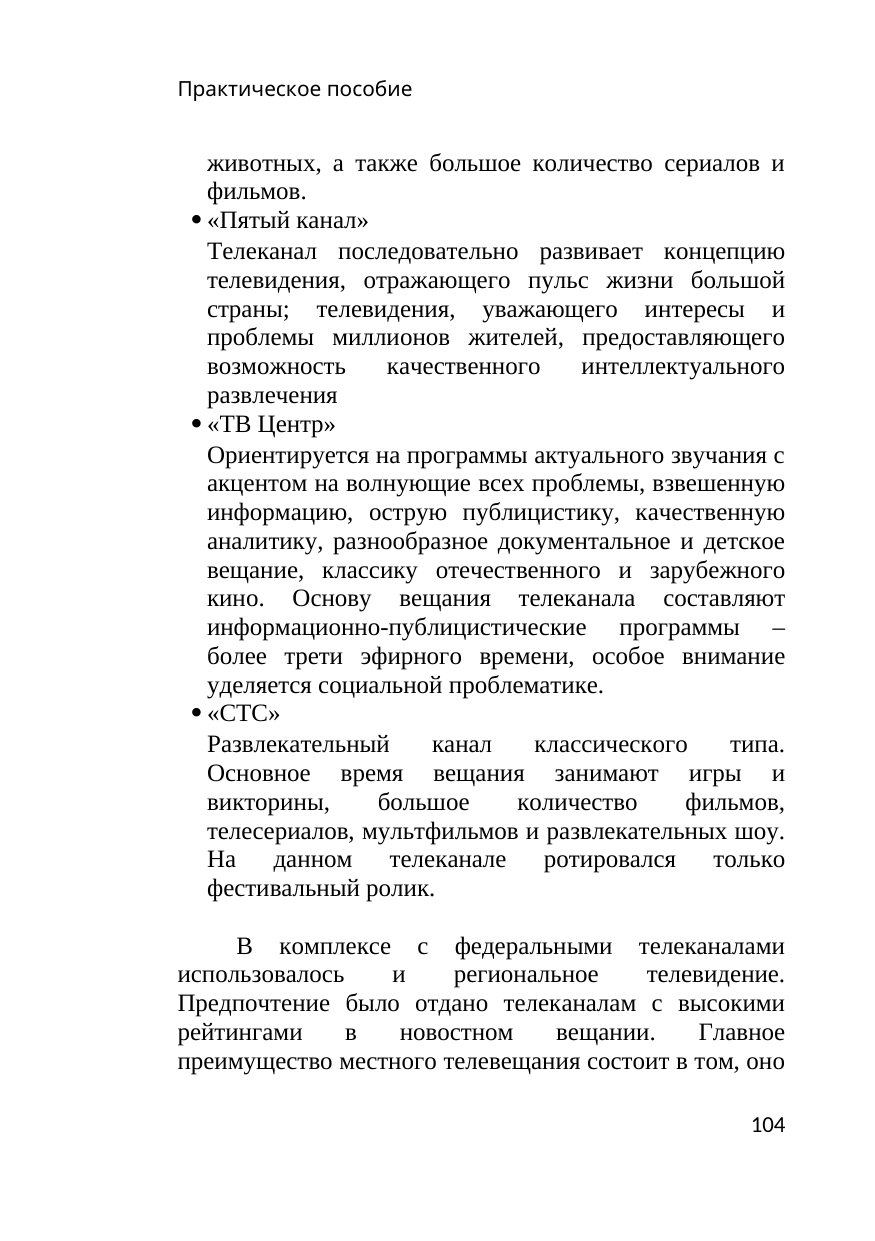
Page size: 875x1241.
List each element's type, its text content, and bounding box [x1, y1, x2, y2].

list «СТС» [192, 698, 785, 727]
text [177, 931, 785, 1074]
text Телеканал последовательно развивает концепцию телевидения, отражающего пульс жизни большой страны; телевидения, уважающего интересы и проблемы миллионов жителей, предоставляющего возможность качественного интеллектуального развлечения [207, 236, 785, 409]
list «ТВ Центр» [192, 409, 785, 437]
text Ориентируется на программы актуального звучания с акцентом на волнующие всех проблемы, взвешенную информацию, острую публицистику, качественную аналитику, разнообразное документальное и детское вещание, классику отечественного и зарубежного кино. Основу вещания телеканала составляют информационно-публицистические программы – более трети эфирного времени, особое внимание уделяется социальной проблематике. [207, 440, 785, 698]
text Развлекательный канал классического типа. Основное время вещания занимают игры и викторины, большое количество фильмов, телесериалов, мультфильмов и развлекательных шоу. На данном телеканале ротировался только фестивальный ролик. [207, 729, 785, 902]
list «Пятый канал» [192, 205, 785, 234]
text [207, 148, 785, 205]
